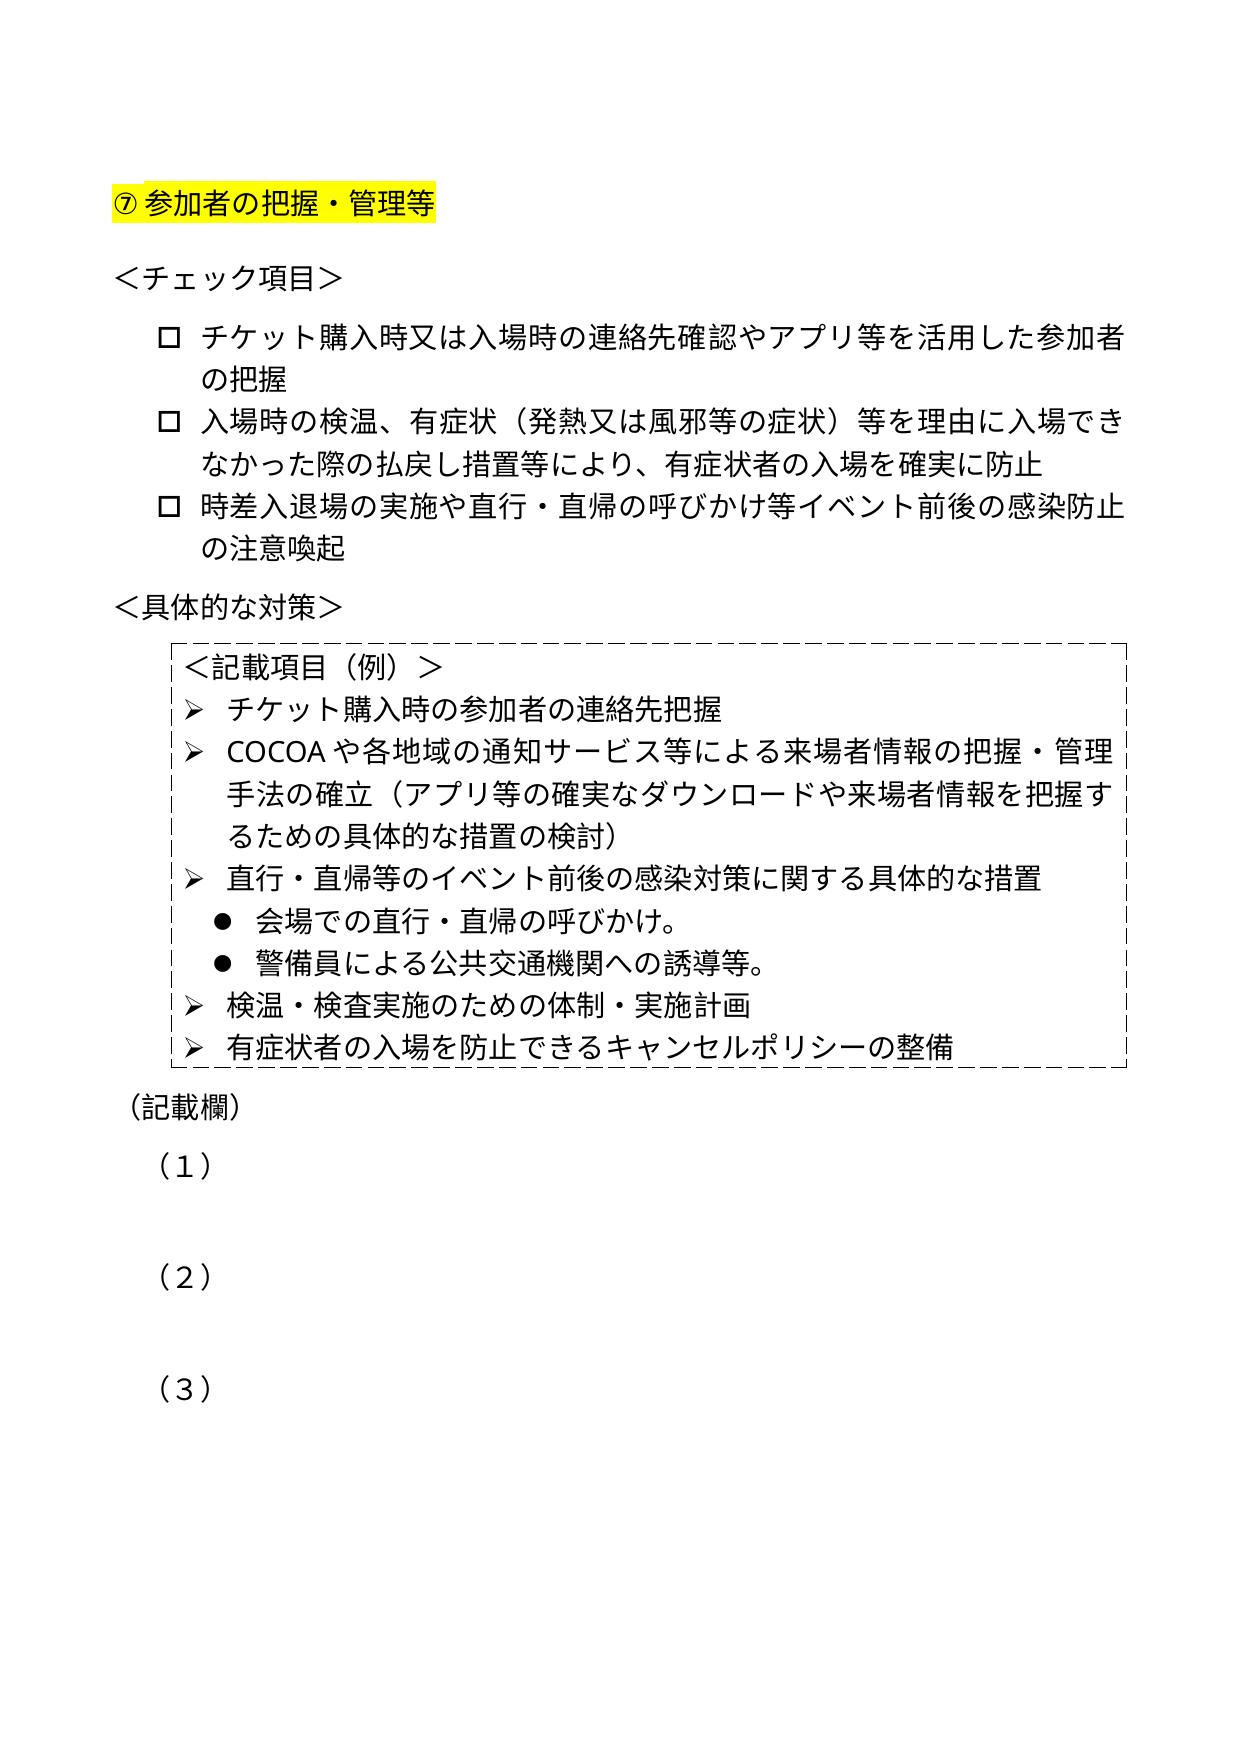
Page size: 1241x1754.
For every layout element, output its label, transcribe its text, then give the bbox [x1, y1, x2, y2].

text ＜具体的な対策＞ [112, 568, 1128, 643]
list 時差入退場の実施や直行・直帰の呼びかけ等イベント前後の感染防止の注意喚起 [156, 484, 1128, 568]
text （２） [112, 1255, 1128, 1297]
text ⑦参加者の把握・管理等 [112, 164, 1128, 239]
list 入場時の検温、有症状（発熱又は風邪等の症状）等を理由に入場できなかった際の払戻し措置等により、有症状者の入場を確実に防止 [156, 399, 1128, 484]
table_header ＜記載項目（例）＞ チケット購入時の参加者の連絡先把握 COCOAや各地域の通知サービス等による来場者情報の把握・管理手法の確立（アプリ等の確実なダウンロードや来場者情報を把握するための具体的な措置の検討） 直行・直帰等のイベント前後の感染対策に関する具体的な措置 会場での直行・直帰の呼びかけ。 警備員による公共交通機関への誘導等。 検温・検査実施のための体制・実施計画 有症状者の入場を防止できるキャンセルポリシーの整備 [171, 643, 1127, 1067]
text （記載欄） [112, 1068, 1128, 1143]
list チケット購入時又は入場時の連絡先確認やアプリ等を活用した参加者の把握 [156, 314, 1128, 399]
text （３） [112, 1367, 1128, 1409]
text ＜チェック項目＞ [112, 239, 1128, 314]
text （１） [112, 1143, 1128, 1186]
